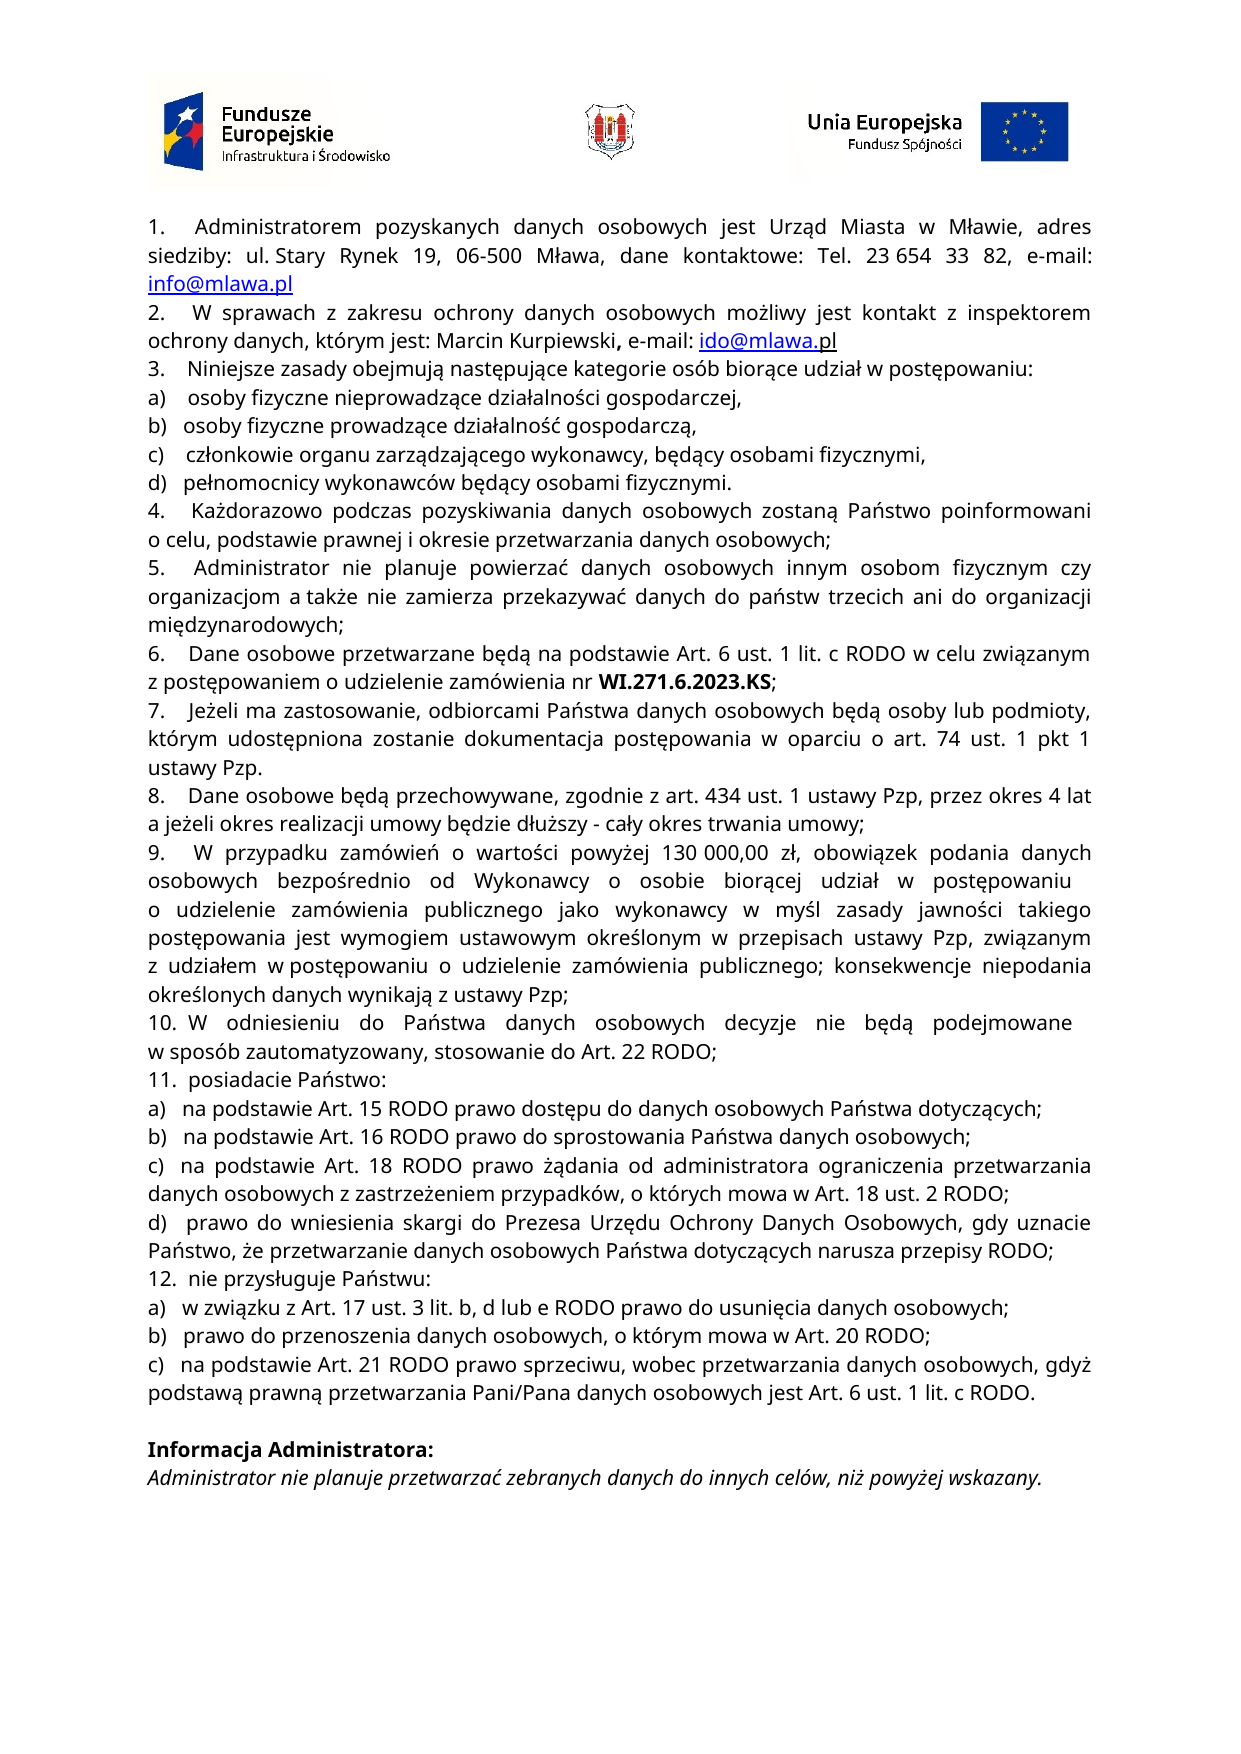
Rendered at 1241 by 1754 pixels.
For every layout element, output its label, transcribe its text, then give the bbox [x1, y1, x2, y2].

list c) na podstawie Art. 18 RODO prawo żądania od administratora ograniczenia przetwarzania danych osobowych z zastrzeżeniem przypadków, o których mowa w Art. 18 ust. 2 RODO; [148, 1151, 1093, 1208]
list b) na podstawie Art. 16 RODO prawo do sprostowania Państwa danych osobowych; [148, 1122, 1093, 1151]
list a) w związku z Art. 17 ust. 3 lit. b, d lub e RODO prawo do usunięcia danych osobowych; [148, 1293, 1093, 1321]
list 10. W odniesieniu do Państwa danych osobowych decyzje nie będą podejmowane w sposób zautomatyzowany, stosowanie do Art. 22 RODO; [148, 1008, 1093, 1065]
list 5. Administrator nie planuje powierzać danych osobowych innym osobom fizycznym czy organizacjom a także nie zamierza przekazywać danych do państw trzecich ani do organizacji międzynarodowych; [148, 553, 1093, 639]
list b) osoby fizyczne prowadzące działalność gospodarczą, [148, 411, 1093, 440]
list Administrator nie planuje przetwarzać zebranych danych do innych celów, niż powyżej wskazany. [148, 1463, 1093, 1492]
list d) prawo do wniesienia skargi do Prezesa Urzędu Ochrony Danych Osobowych, gdy uznacie Państwo, że przetwarzanie danych osobowych Państwa dotyczących narusza przepisy RODO; [148, 1208, 1093, 1264]
list 4. Każdorazowo podczas pozyskiwania danych osobowych zostaną Państwo poinformowani o celu, podstawie prawnej i okresie przetwarzania danych osobowych; [148, 497, 1093, 553]
list 6. Dane osobowe przetwarzane będą na podstawie Art. 6 ust. 1 lit. c RODO w celu związanym z postępowaniem o udzielenie zamówienia nr WI.271.6.2023.KS; [148, 639, 1093, 696]
list 7. Jeżeli ma zastosowanie, odbiorcami Państwa danych osobowych będą osoby lub podmioty, którym udostępniona zostanie dokumentacja postępowania w oparciu o art. 74 ust. 1 pkt 1 ustawy Pzp. [148, 696, 1093, 781]
list 2. W sprawach z zakresu ochrony danych osobowych możliwy jest kontakt z inspektorem ochrony danych, którym jest: Marcin Kurpiewski, e-mail: ido@mlawa.pl [148, 298, 1093, 354]
list 11. posiadacie Państwo: [148, 1065, 1093, 1094]
list a) na podstawie Art. 15 RODO prawo dostępu do danych osobowych Państwa dotyczących; [148, 1094, 1093, 1122]
text Informacja Administratora: [148, 1435, 1093, 1463]
list b) prawo do przenoszenia danych osobowych, o którym mowa w Art. 20 RODO; [148, 1321, 1093, 1350]
list 8. Dane osobowe będą przechowywane, zgodnie z art. 434 ust. 1 ustawy Pzp, przez okres 4 lat a jeżeli okres realizacji umowy będzie dłuższy - cały okres trwania umowy; [148, 781, 1093, 838]
list 9. W przypadku zamówień o wartości powyżej 130 000,00 zł, obowiązek podania danych osobowych bezpośrednio od Wykonawcy o osobie biorącej udział w postępowaniu o udzielenie zamówienia publicznego jako wykonawcy w myśl zasady jawności takiego postępowania jest wymogiem ustawowym określonym w przepisach ustawy Pzp, związanym z udziałem w postępowaniu o udzielenie zamówienia publicznego; konsekwencje niepodania określonych danych wynikają z ustawy Pzp; [148, 838, 1093, 1008]
list 12. nie przysługuje Państwu: [148, 1264, 1093, 1293]
list 1. Administratorem pozyskanych danych osobowych jest Urząd Miasta w Mławie, adres siedziby: ul. Stary Rynek 19, 06-500 Mława, dane kontaktowe: Tel. 23 654 33 82, e-mail: info@mlawa.pl [148, 212, 1093, 298]
list d) pełnomocnicy wykonawców będący osobami fizycznymi. [148, 468, 1093, 497]
list a) osoby fizyczne nieprowadzące działalności gospodarczej, [148, 383, 1093, 411]
picture [147, 73, 1093, 189]
list c) członkowie organu zarządzającego wykonawcy, będący osobami fizycznymi, [148, 440, 1093, 468]
list c) na podstawie Art. 21 RODO prawo sprzeciwu, wobec przetwarzania danych osobowych, gdyż podstawą prawną przetwarzania Pani/Pana danych osobowych jest Art. 6 ust. 1 lit. c RODO. [148, 1350, 1093, 1407]
list 3. Niniejsze zasady obejmują następujące kategorie osób biorące udział w postępowaniu: [148, 354, 1093, 383]
